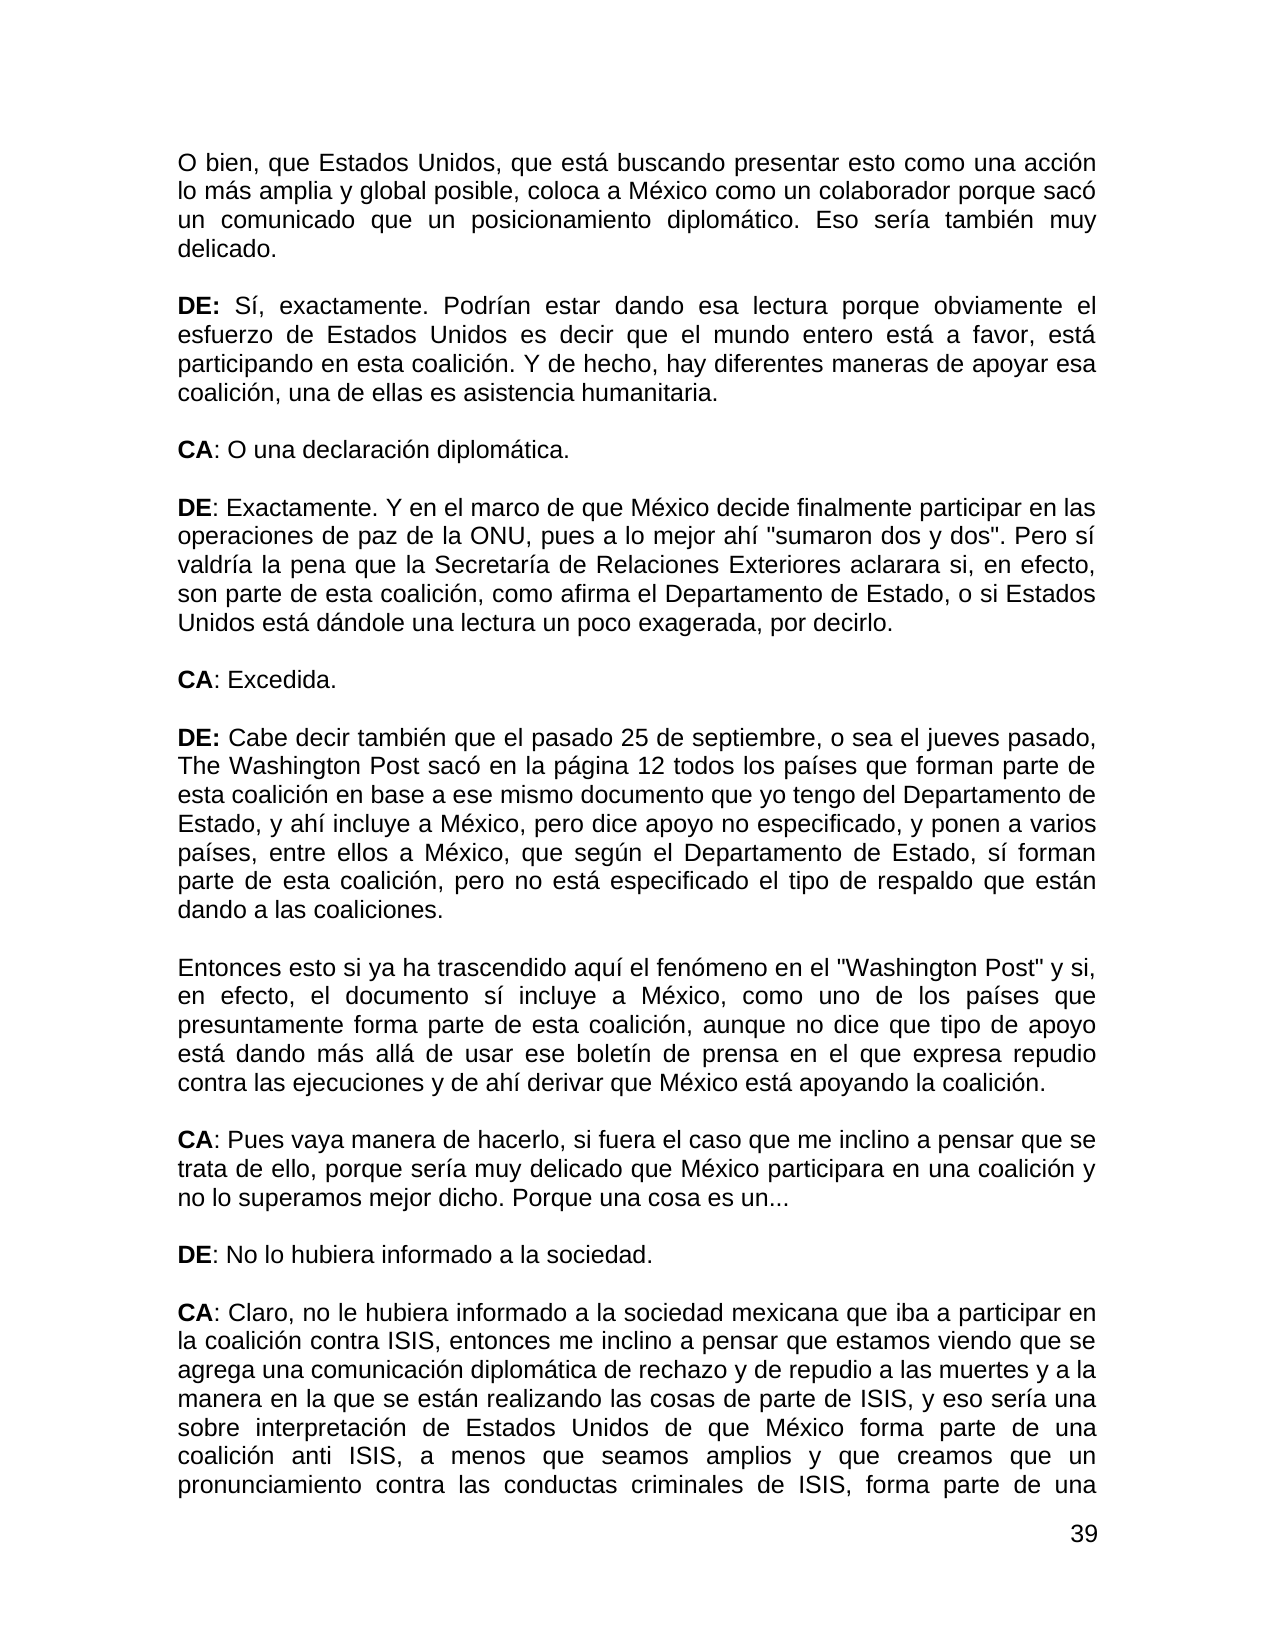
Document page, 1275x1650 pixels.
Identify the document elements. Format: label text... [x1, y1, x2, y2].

text DE: Sí, exactamente. Podrían estar dando esa lectura porque obviamente el esfuerzo de Estados Unidos es decir que el mundo entero está a favor, está participando en esta coalición. Y de hecho, hay diferentes maneras de apoyar esa coalición, una de ellas es asistencia humanitaria. [177, 291, 1098, 406]
text O bien, que Estados Unidos, que está buscando presentar esto como una acción lo más amplia y global posible, coloca a México como un colaborador porque sacó un comunicado que un posicionamiento diplomático. Eso sería también muy delicado. [177, 148, 1098, 263]
text CA: Pues vaya manera de hacerlo, si fuera el caso que me inclino a pensar que se trata de ello, porque sería muy delicado que México participara en una coalición y no lo superamos mejor dicho. Porque una cosa es un... [177, 1125, 1098, 1211]
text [177, 1298, 1098, 1499]
text CA: O una declaración diplomática. [177, 435, 1098, 464]
text Entonces esto si ya ha trascendido aquí el fenómeno en el "Washington Post" y si, en efecto, el documento sí incluye a México, como uno de los países que presuntamente forma parte de esta coalición, aunque no dice que tipo de apoyo está dando más allá de usar ese boletín de prensa en el que expresa repudio contra las ejecuciones y de ahí derivar que México está apoyando la coalición. [177, 953, 1098, 1096]
text DE: Exactamente. Y en el marco de que México decide finalmente participar en las operaciones de paz de la ONU, pues a lo mejor ahí "sumaron dos y dos". Pero sí valdría la pena que la Secretaría de Relaciones Exteriores aclarara si, en efecto, son parte de esta coalición, como afirma el Departamento de Estado, o si Estados Unidos está dándole una lectura un poco exagerada, por decirlo. [177, 493, 1098, 636]
text DE: Cabe decir también que el pasado 25 de septiembre, o sea el jueves pasado, The Washington Post sacó en la página 12 todos los países que forman parte de esta coalición en base a ese mismo documento que yo tengo del Departamento de Estado, y ahí incluye a México, pero dice apoyo no especificado, y ponen a varios países, entre ellos a México, que según el Departamento de Estado, sí forman parte de esta coalición, pero no está especificado el tipo de respaldo que están dando a las coaliciones. [177, 723, 1098, 924]
text DE: No lo hubiera informado a la sociedad. [177, 1240, 1098, 1269]
text CA: Excedida. [177, 665, 1098, 694]
